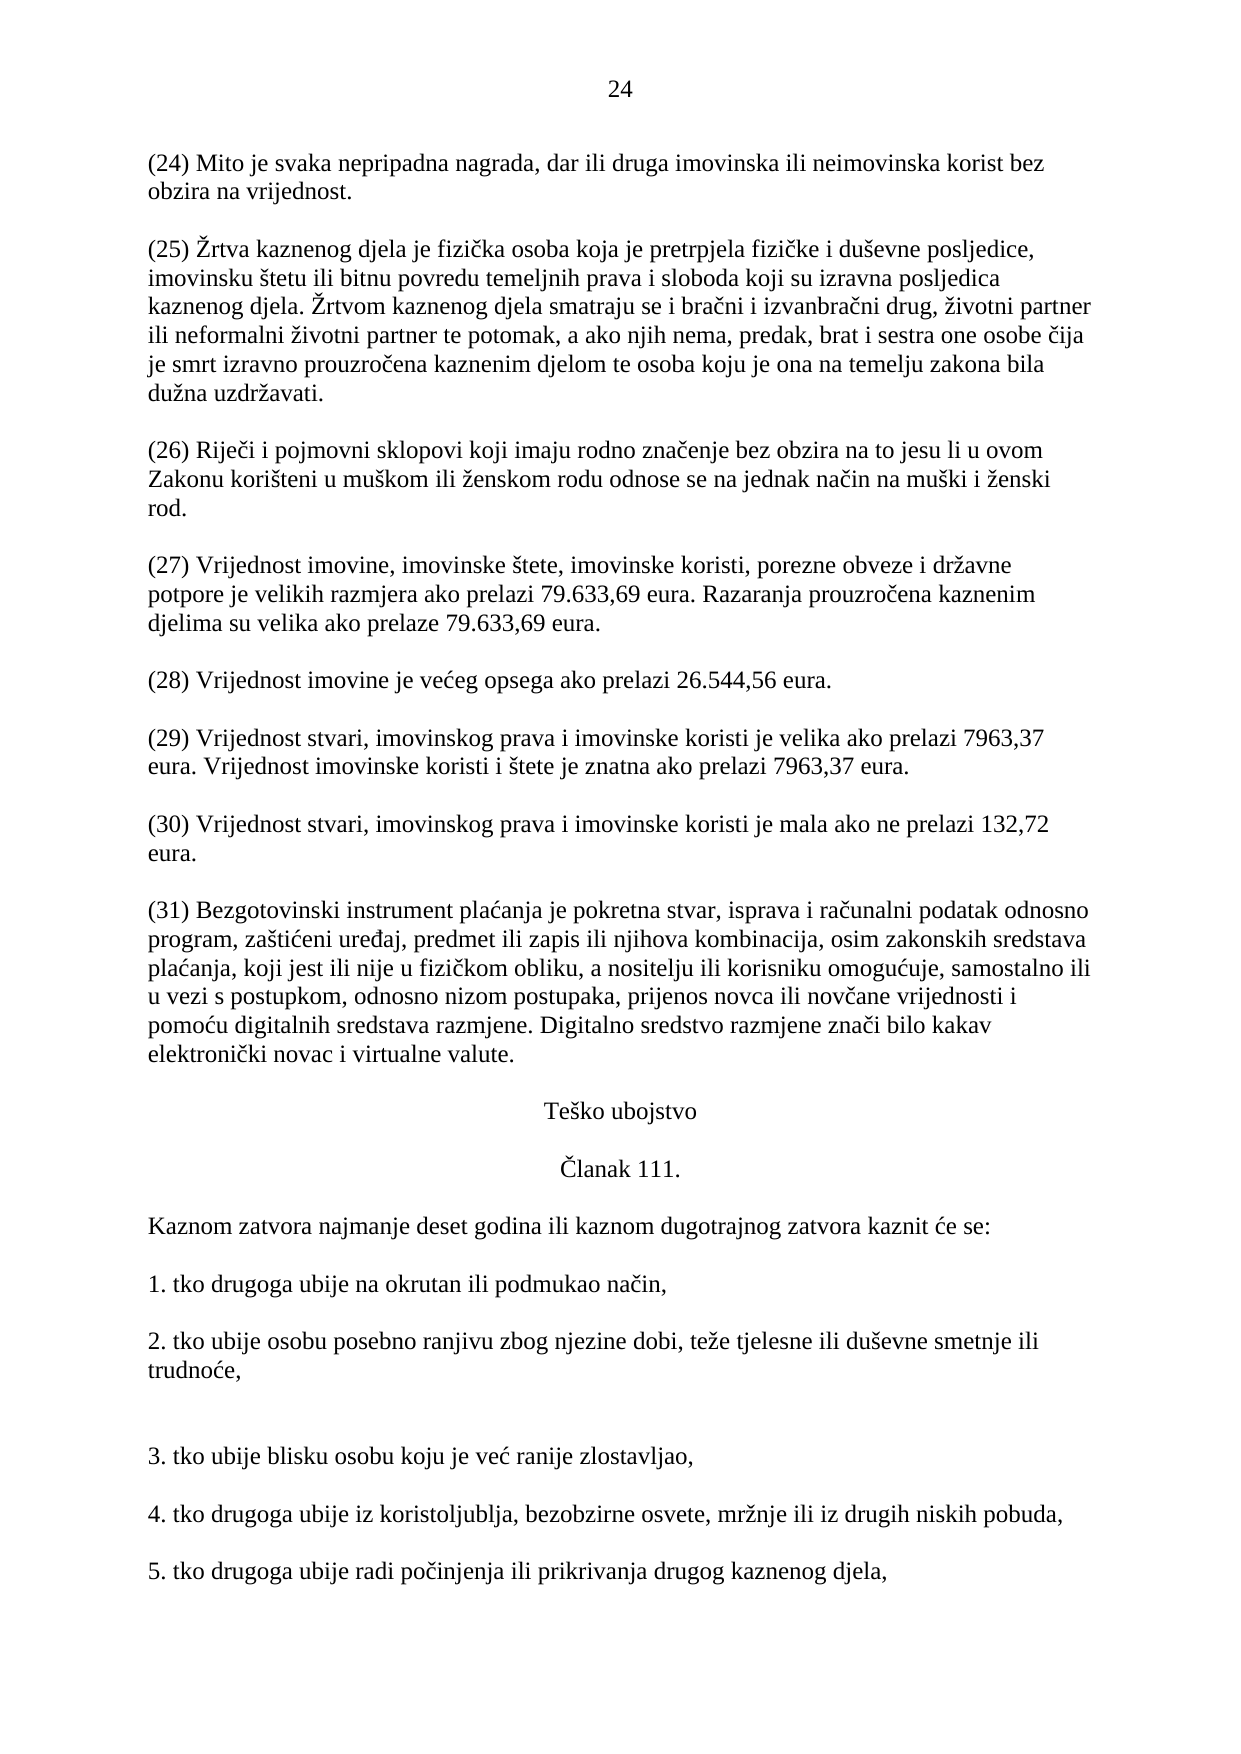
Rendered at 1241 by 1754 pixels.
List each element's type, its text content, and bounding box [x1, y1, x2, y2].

text (26) Riječi i pojmovni sklopovi koji imaju rodno značenje bez obzira na to jesu li u ovom Zakonu korišteni u muškom ili ženskom rodu odnose se na jednak način na muški i ženski rod. [148, 435, 1093, 521]
text 5. tko drugoga ubije radi počinjenja ili prikrivanja drugog kaznenog djela, [148, 1556, 1093, 1585]
text 2. tko ubije osobu posebno ranjivu zbog njezine dobi, teže tjelesne ili duševne smetnje ili trudnoće, [148, 1326, 1093, 1384]
text (31) Bezgotovinski instrument plaćanja je pokretna stvar, isprava i računalni podatak odnosno program, zaštićeni uređaj, predmet ili zapis ili njihova kombinacija, osim zakonskih sredstava plaćanja, koji jest ili nije u fizičkom obliku, a nositelju ili korisniku omogućuje, samostalno ili u vezi s postupkom, odnosno nizom postupaka, prijenos novca ili novčane vrijednosti i pomoću digitalnih sredstava razmjene. Digitalno sredstvo razmjene znači bilo kakav elektronički novac i virtualne valute. [148, 895, 1093, 1068]
text (24) Mito je svaka nepripadna nagrada, dar ili druga imovinska ili neimovinska korist bez obzira na vrijednost. [148, 148, 1093, 205]
text (25) Žrtva kaznenog djela je fizička osoba koja je pretrpjela fizičke i duševne posljedice, imovinsku štetu ili bitnu povredu temeljnih prava i sloboda koji su izravna posljedica kaznenog djela. Žrtvom kaznenog djela smatraju se i bračni i izvanbračni drug, životni partner ili neformalni životni partner te potomak, a ako njih nema, predak, brat i sestra one osobe čija je smrt izravno prouzročena kaznenim djelom te osoba koju je ona na temelju zakona bila dužna uzdržavati. [148, 234, 1093, 406]
text Teško ubojstvo [148, 1096, 1093, 1125]
text Kaznom zatvora najmanje deset godina ili kaznom dugotrajnog zatvora kaznit će se: [148, 1211, 1093, 1240]
text 4. tko drugoga ubije iz koristoljublja, bezobzirne osvete, mržnje ili iz drugih niskih pobuda, [148, 1499, 1093, 1528]
text Članak 111. [148, 1154, 1093, 1183]
text (29) Vrijednost stvari, imovinskog prava i imovinske koristi je velika ako prelazi 7963,37 eura. Vrijednost imovinske koristi i štete je znatna ako prelazi 7963,37 eura. [148, 723, 1093, 780]
text (30) Vrijednost stvari, imovinskog prava i imovinske koristi je mala ako ne prelazi 132,72 eura. [148, 809, 1093, 866]
text (28) Vrijednost imovine je većeg opsega ako prelazi 26.544,56 eura. [148, 665, 1093, 694]
text 1. tko drugoga ubije na okrutan ili podmukao način, [148, 1269, 1093, 1298]
text 3. tko ubije blisku osobu koju je već ranije zlostavljao, [148, 1441, 1093, 1470]
text (27) Vrijednost imovine, imovinske štete, imovinske koristi, porezne obveze i državne potpore je velikih razmjera ako prelazi 79.633,69 eura. Razaranja prouzročena kaznenim djelima su velika ako prelaze 79.633,69 eura. [148, 550, 1093, 636]
